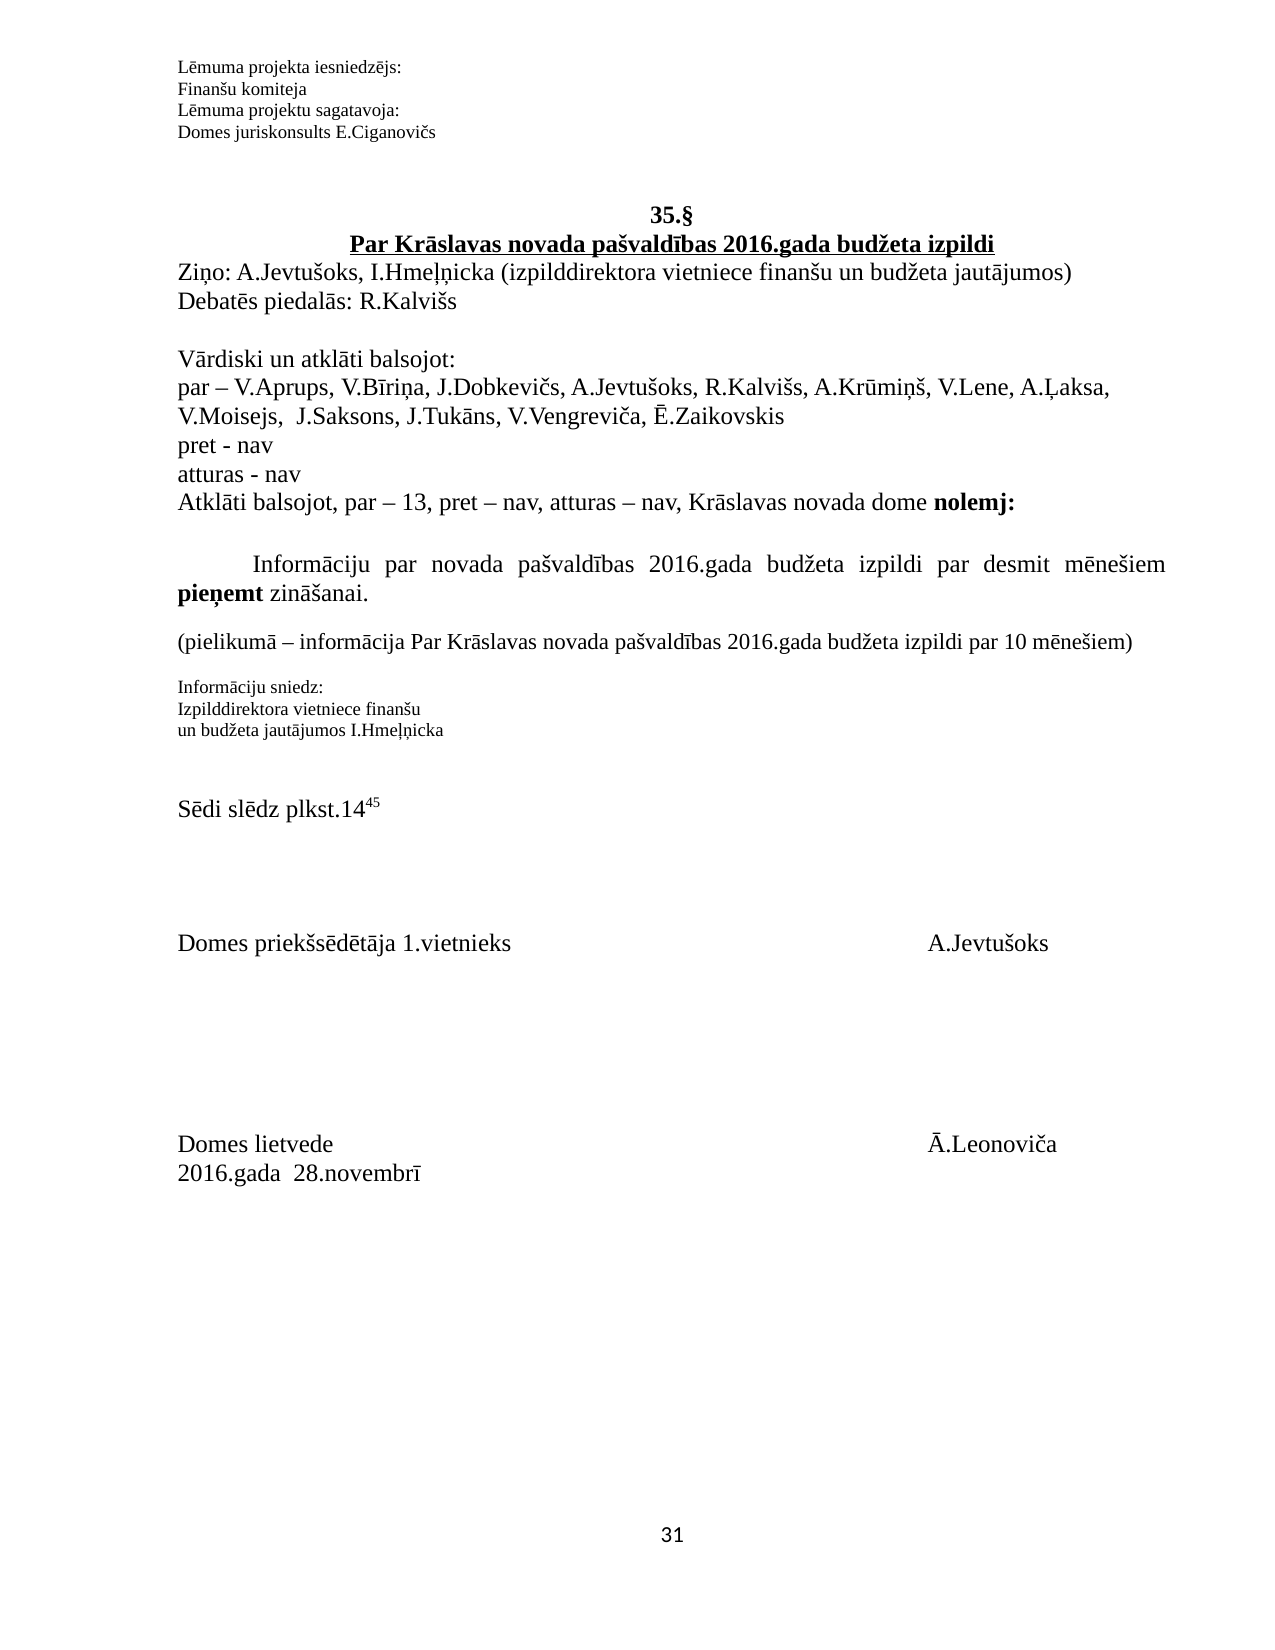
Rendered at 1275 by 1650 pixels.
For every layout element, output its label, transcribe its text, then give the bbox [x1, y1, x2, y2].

text Vārdiski un atklāti balsojot: [177, 344, 1167, 372]
text un budžeta jautājumos I.Hmeļņicka [177, 719, 1167, 741]
text Informāciju par novada pašvaldības 2016.gada budžeta izpildi par desmit mēnešiem pieņemt zināšanai. [177, 549, 1167, 607]
text Atklāti balsojot, par – 13, pret – nav, atturas – nav, Krāslavas novada dome nolemj: [177, 487, 1167, 516]
text 2016.gada 28.novembrī [177, 1158, 1167, 1187]
text Domes juriskonsults E.Ciganovičs [177, 121, 1167, 142]
text pret - nav [177, 430, 1167, 459]
text Domes lietvede Ā.Leonoviča [177, 1129, 1167, 1158]
text Par Krāslavas novada pašvaldības 2016.gada budžeta izpildi [177, 229, 1167, 257]
text atturas - nav [177, 459, 1167, 487]
text Ziņo: A.Jevtušoks, I.Hmeļņicka (izpilddirektora vietniece finanšu un budžeta jautājumos) [177, 257, 1167, 286]
text Informāciju sniedz: [177, 676, 1167, 698]
text Debatēs piedalās: R.Kalvišs [177, 286, 1167, 315]
text (pielikumā – informācija Par Krāslavas novada pašvaldības 2016.gada budžeta izpildi par 10 mēnešiem) [177, 628, 1167, 654]
text Finanšu komiteja [177, 78, 1167, 99]
text par – V.Aprups, V.Bīriņa, J.Dobkevičs, A.Jevtušoks, R.Kalvišs, A.Krūmiņš, V.Lene, A.Ļaksa, V.Moisejs, J.Saksons, J.Tukāns, V.Vengreviča, Ē.Zaikovskis [177, 372, 1167, 430]
text Lēmuma projektu sagatavoja: [177, 99, 1167, 121]
text Sēdi slēdz plkst.1445 [177, 794, 1167, 822]
text Izpilddirektora vietniece finanšu [177, 698, 1167, 719]
text Lēmuma projekta iesniedzējs: [177, 56, 1167, 78]
text 35.§ [177, 200, 1167, 229]
text Domes priekšsēdētāja 1.vietnieks A.Jevtušoks [177, 928, 1167, 957]
